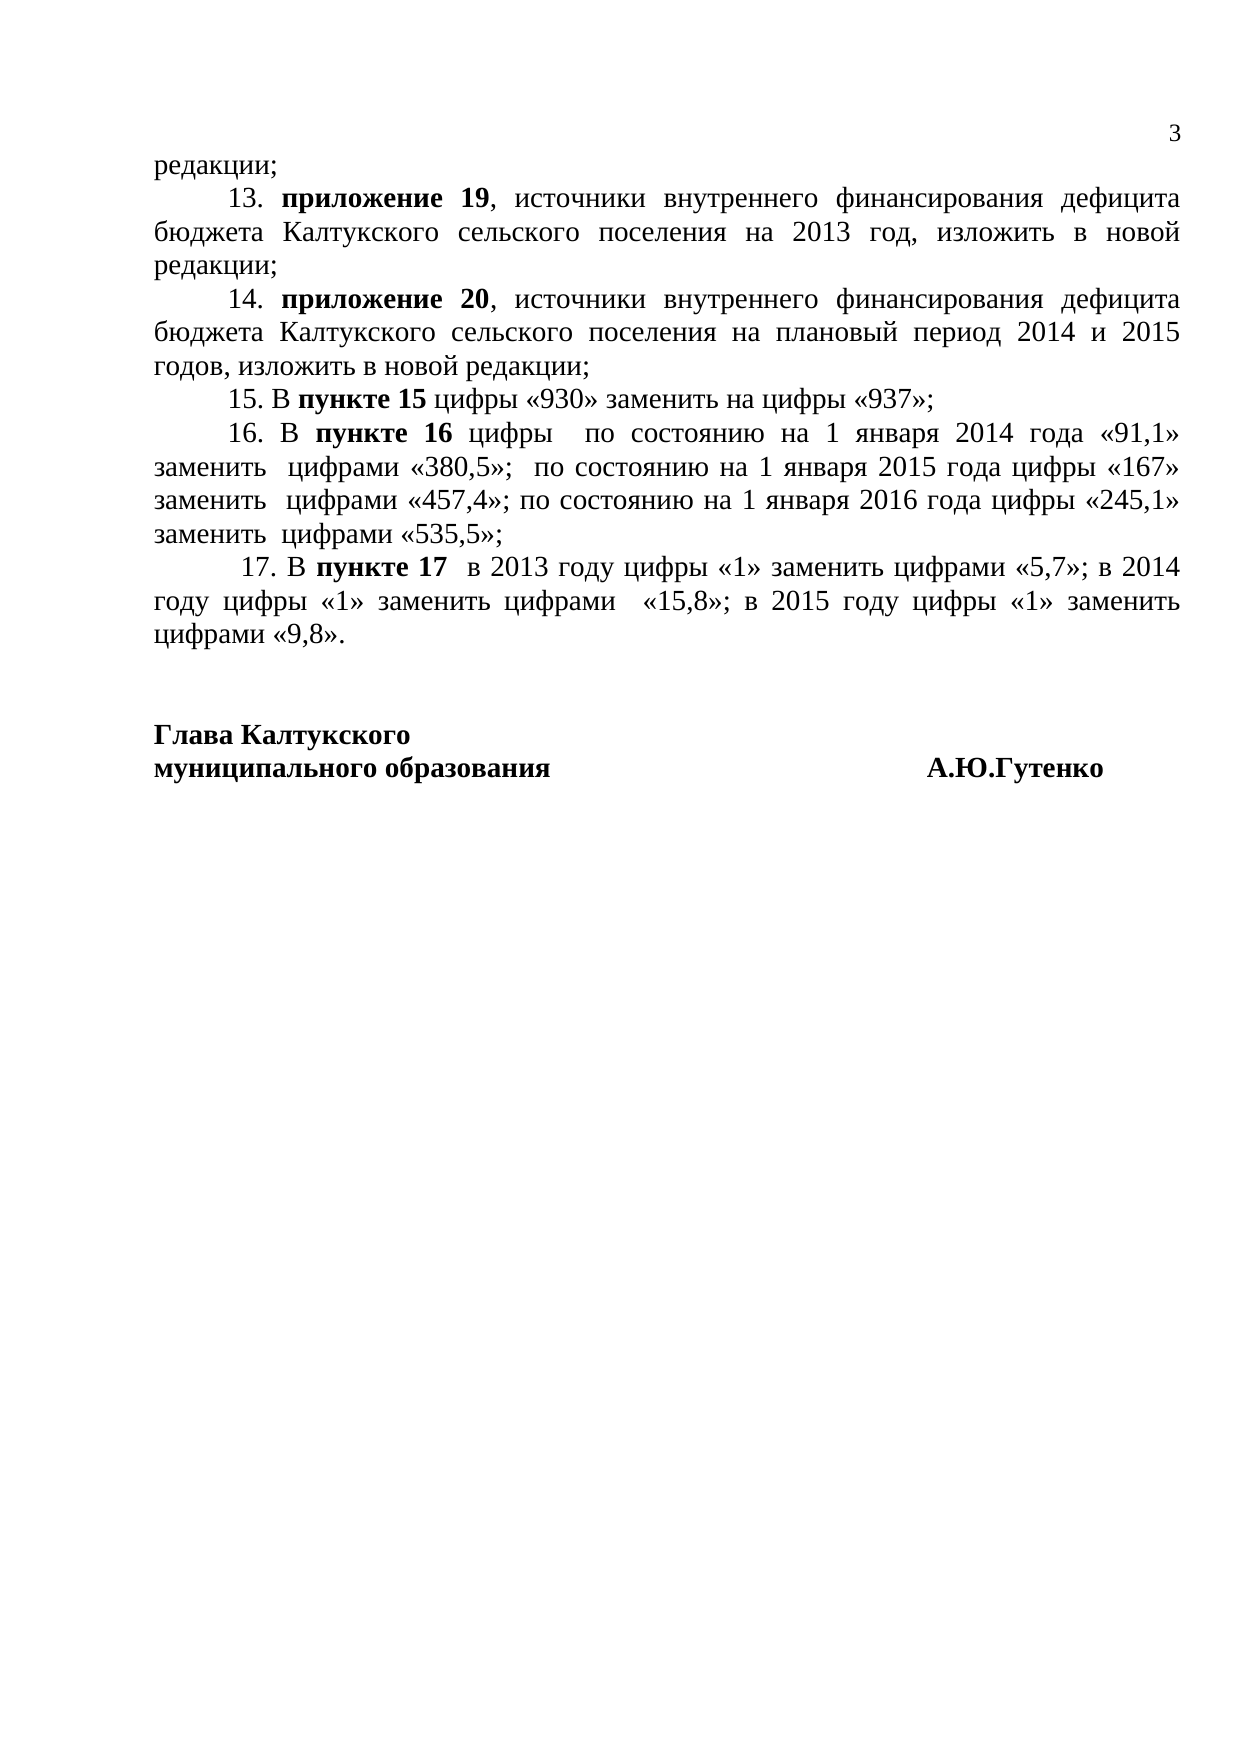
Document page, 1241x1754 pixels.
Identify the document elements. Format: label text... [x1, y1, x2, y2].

text 15. В пункте 15 цифры «930» заменить на цифры «937»; [153, 382, 1181, 415]
text 14. приложение 20, источники внутреннего финансирования дефицита бюджета Калтукского сельского поселения на плановый период 2014 и 2015 годов, изложить в новой редакции; [153, 281, 1181, 382]
text 13. приложение 19, источники внутреннего финансирования дефицита бюджета Калтукского сельского поселения на 2013 год, изложить в новой редакции; [153, 180, 1181, 281]
text муниципального образования А.Ю.Гутенко [153, 751, 1181, 784]
text 16. В пункте 16 цифры по состоянию на 1 января 2014 года «91,1» заменить цифрами «380,5»; по состоянию на 1 января 2015 года цифры «167» заменить цифрами «457,4»; по состоянию на 1 января 2016 года цифры «245,1» заменить цифрами «535,5»; [153, 415, 1181, 549]
text 17. В пункте 17 в 2013 году цифры «1» заменить цифрами «5,7»; в 2014 году цифры «1» заменить цифрами «15,8»; в 2015 году цифры «1» заменить цифрами «9,8». [153, 549, 1181, 650]
text Глава Калтукского [153, 717, 1181, 751]
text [153, 147, 1181, 180]
